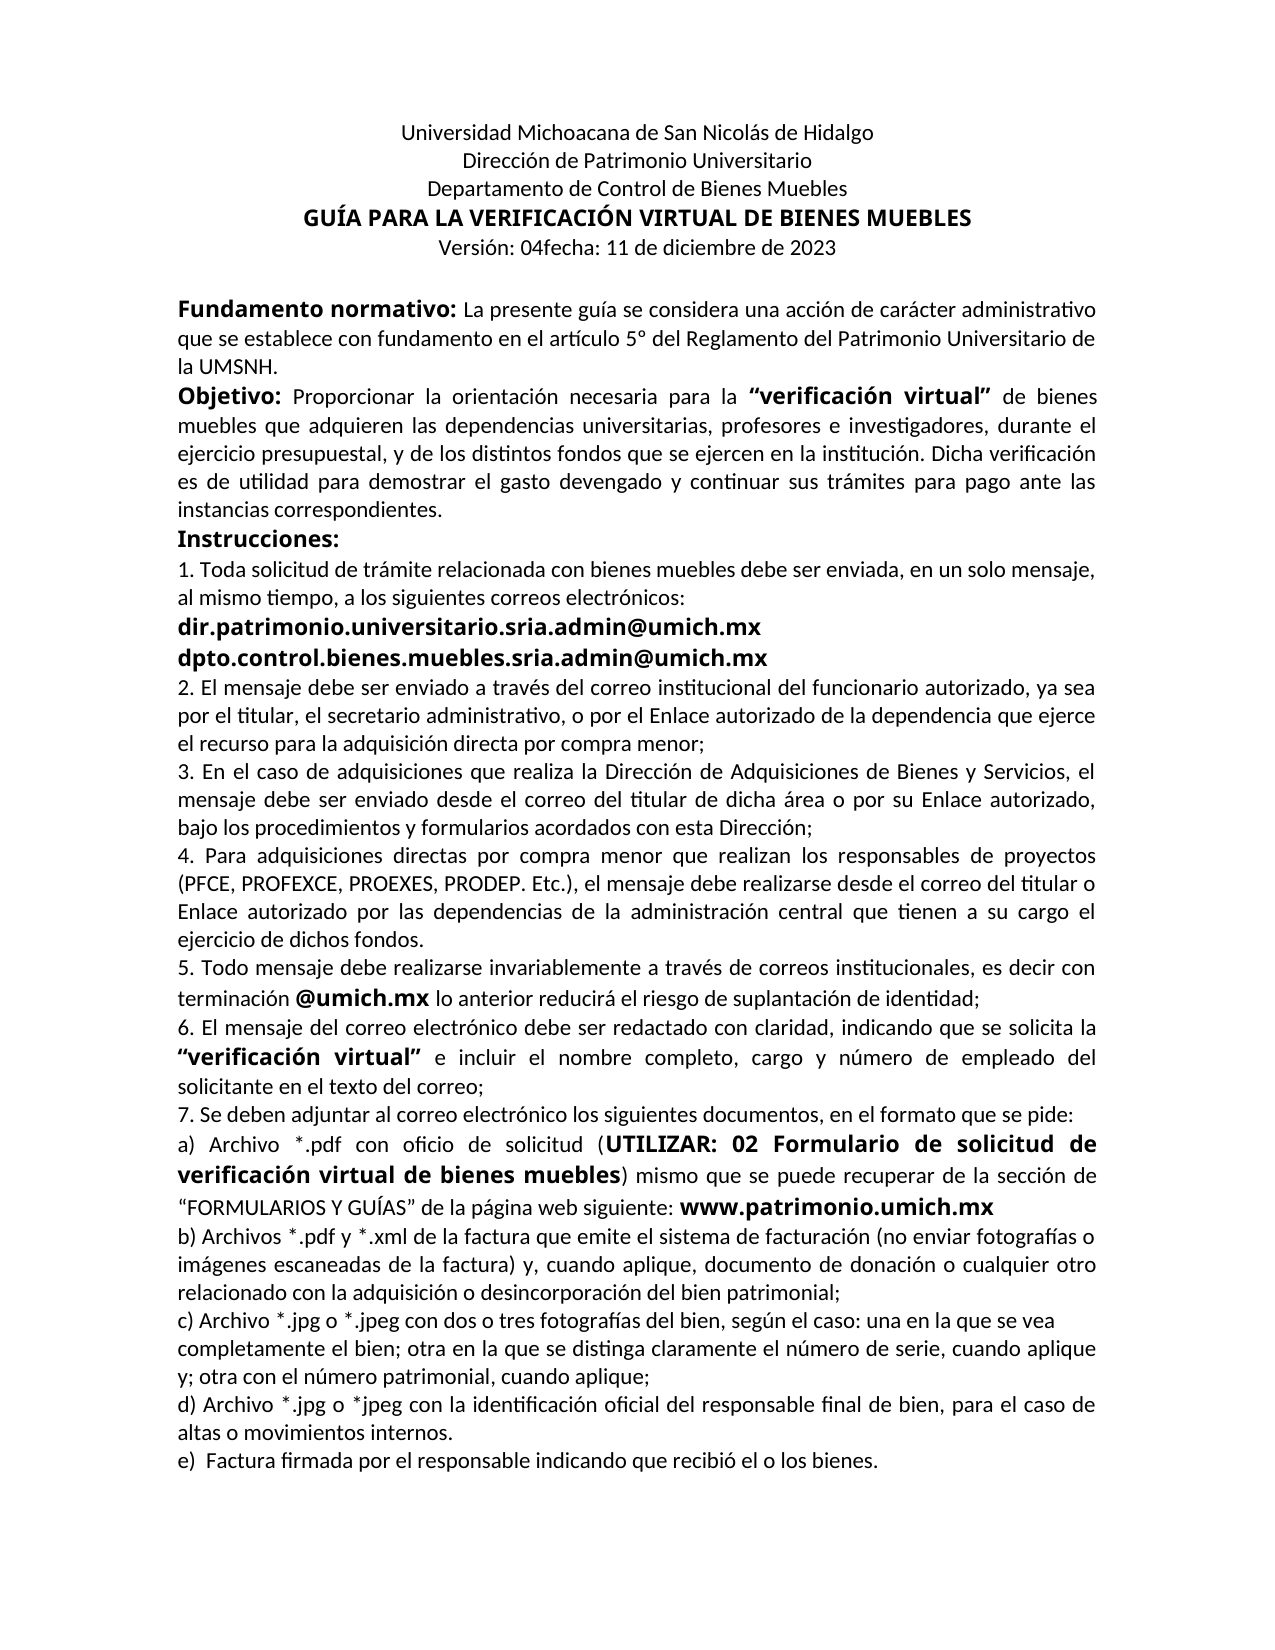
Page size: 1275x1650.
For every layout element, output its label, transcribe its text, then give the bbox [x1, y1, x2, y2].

text c) Archivo *.jpg o *.jpeg con dos o tres fotografías del bien, según el caso: una en la que se vea [177, 1306, 1098, 1334]
text Departamento de Control de Bienes Muebles [177, 174, 1098, 202]
text Fundamento normativo: La presente guía se considera una acción de carácter administrativo que se establece con fundamento en el artículo 5º del Reglamento del Patrimonio Universitario de la UMSNH. [177, 293, 1098, 380]
text GUÍA PARA LA VERIFICACIÓN VIRTUAL DE BIENES MUEBLES [177, 202, 1098, 233]
text Dirección de Patrimonio Universitario [177, 146, 1098, 174]
text b) Archivos *.pdf y *.xml de la factura que emite el sistema de facturación (no enviar fotografías o imágenes escaneadas de la factura) y, cuando aplique, documento de donación o cualquier otro relacionado con la adquisición o desincorporación del bien patrimonial; [177, 1222, 1098, 1306]
text 4. Para adquisiciones directas por compra menor que realizan los responsables de proyectos (PFCE, PROFEXCE, PROEXES, PRODEP. Etc.), el mensaje debe realizarse desde el correo del titular o Enlace autorizado por las dependencias de la administración central que tienen a su cargo el ejercicio de dichos fondos. [177, 841, 1098, 953]
text dpto.control.bienes.muebles.sria.admin@umich.mx [177, 642, 1098, 673]
text 3. En el caso de adquisiciones que realiza la Dirección de Adquisiciones de Bienes y Servicios, el mensaje debe ser enviado desde el correo del titular de dicha área o por su Enlace autorizado, bajo los procedimientos y formularios acordados con esta Dirección; [177, 757, 1098, 841]
text d) Archivo *.jpg o *jpeg con la identificación oficial del responsable final de bien, para el caso de altas o movimientos internos. [177, 1390, 1098, 1446]
text 5. Todo mensaje debe realizarse invariablemente a través de correos institucionales, es decir con terminación @umich.mx lo anterior reducirá el riesgo de suplantación de identidad; [177, 953, 1098, 1013]
text 7. Se deben adjuntar al correo electrónico los siguientes documentos, en el formato que se pide: [177, 1100, 1098, 1128]
text e) Factura firmada por el responsable indicando que recibió el o los bienes. [177, 1446, 1098, 1474]
text 2. El mensaje debe ser enviado a través del correo institucional del funcionario autorizado, ya sea por el titular, el secretario administrativo, o por el Enlace autorizado de la dependencia que ejerce el recurso para la adquisición directa por compra menor; [177, 673, 1098, 757]
text a) Archivo *.pdf con oficio de solicitud (UTILIZAR: 02 Formulario de solicitud de verificación virtual de bienes muebles) mismo que se puede recuperar de la sección de “FORMULARIOS Y GUÍAS” de la página web siguiente: www.patrimonio.umich.mx [177, 1128, 1098, 1222]
text completamente el bien; otra en la que se distinga claramente el número de serie, cuando aplique y; otra con el número patrimonial, cuando aplique; [177, 1334, 1098, 1390]
text Versión: 04fecha: 11 de diciembre de 2023 [177, 233, 1098, 262]
text Objetivo: Proporcionar la orientación necesaria para la “verificación virtual” de bienes muebles que adquieren las dependencias universitarias, profesores e investigadores, durante el ejercicio presupuestal, y de los distintos fondos que se ejercen en la institución. Dicha verificación es de utilidad para demostrar el gasto devengado y continuar sus trámites para pago ante las instancias correspondientes. [177, 380, 1098, 523]
text 6. El mensaje del correo electrónico debe ser redactado con claridad, indicando que se solicita la “verificación virtual” e incluir el nombre completo, cargo y número de empleado del solicitante en el texto del correo; [177, 1013, 1098, 1100]
text Instrucciones: [177, 523, 1098, 555]
text Universidad Michoacana de San Nicolás de Hidalgo [177, 118, 1098, 146]
text 1. Toda solicitud de trámite relacionada con bienes muebles debe ser enviada, en un solo mensaje, al mismo tiempo, a los siguientes correos electrónicos: [177, 555, 1098, 611]
text dir.patrimonio.universitario.sria.admin@umich.mx [177, 611, 1098, 642]
